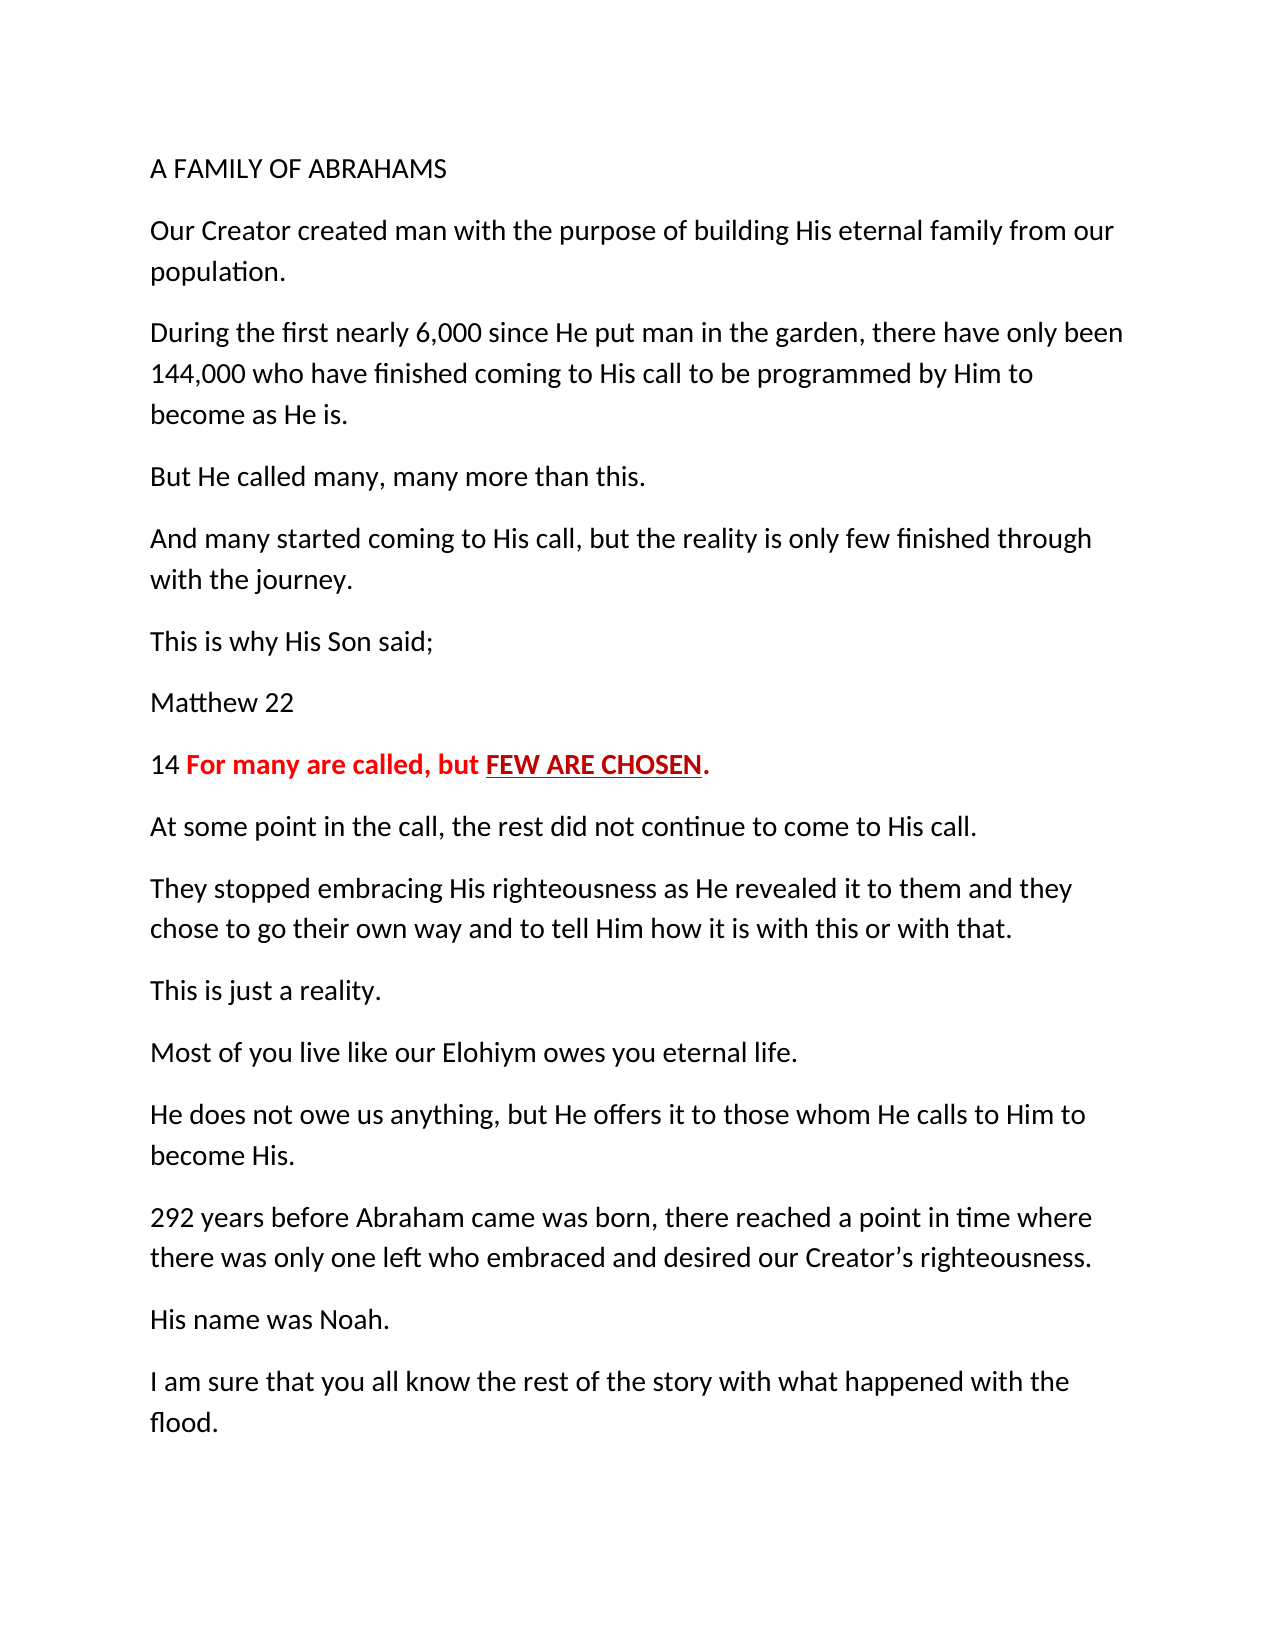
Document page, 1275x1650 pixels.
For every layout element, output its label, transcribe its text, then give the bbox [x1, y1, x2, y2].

text This is just a reality. [150, 972, 1125, 1008]
text He does not owe us anything, but He offers it to those whom He calls to Him to become His. [150, 1096, 1125, 1172]
text A FAMILY OF ABRAHAMS [150, 150, 1125, 186]
text 292 years before Abraham came was born, there reached a point in time where there was only one left who embraced and desired our Creator’s righteousness. [150, 1199, 1125, 1275]
text This is why His Son said; [150, 623, 1125, 658]
text Most of you live like our Elohiym owes you eternal life. [150, 1034, 1125, 1070]
text Matthew 22 [150, 684, 1125, 720]
text During the first nearly 6,000 since He put man in the garden, there have only been 144,000 who have finished coming to His call to be programmed by Him to become as He is. [150, 314, 1125, 432]
text But He called many, many more than this. [150, 458, 1125, 494]
text They stopped embracing His righteousness as He revealed it to them and they chose to go their own way and to tell Him how it is with this or with that. [150, 870, 1125, 946]
text At some point in the call, the rest did not continue to come to His call. [150, 808, 1125, 843]
text Our Creator created man with the purpose of building His eternal family from our population. [150, 212, 1125, 288]
text His name was Noah. [150, 1301, 1125, 1337]
text And many started coming to His call, but the reality is only few finished through with the journey. [150, 520, 1125, 596]
text I am sure that you all know the rest of the story with what happened with the flood. [150, 1363, 1125, 1440]
text 14 For many are called, but FEW ARE CHOSEN. [150, 746, 1125, 782]
